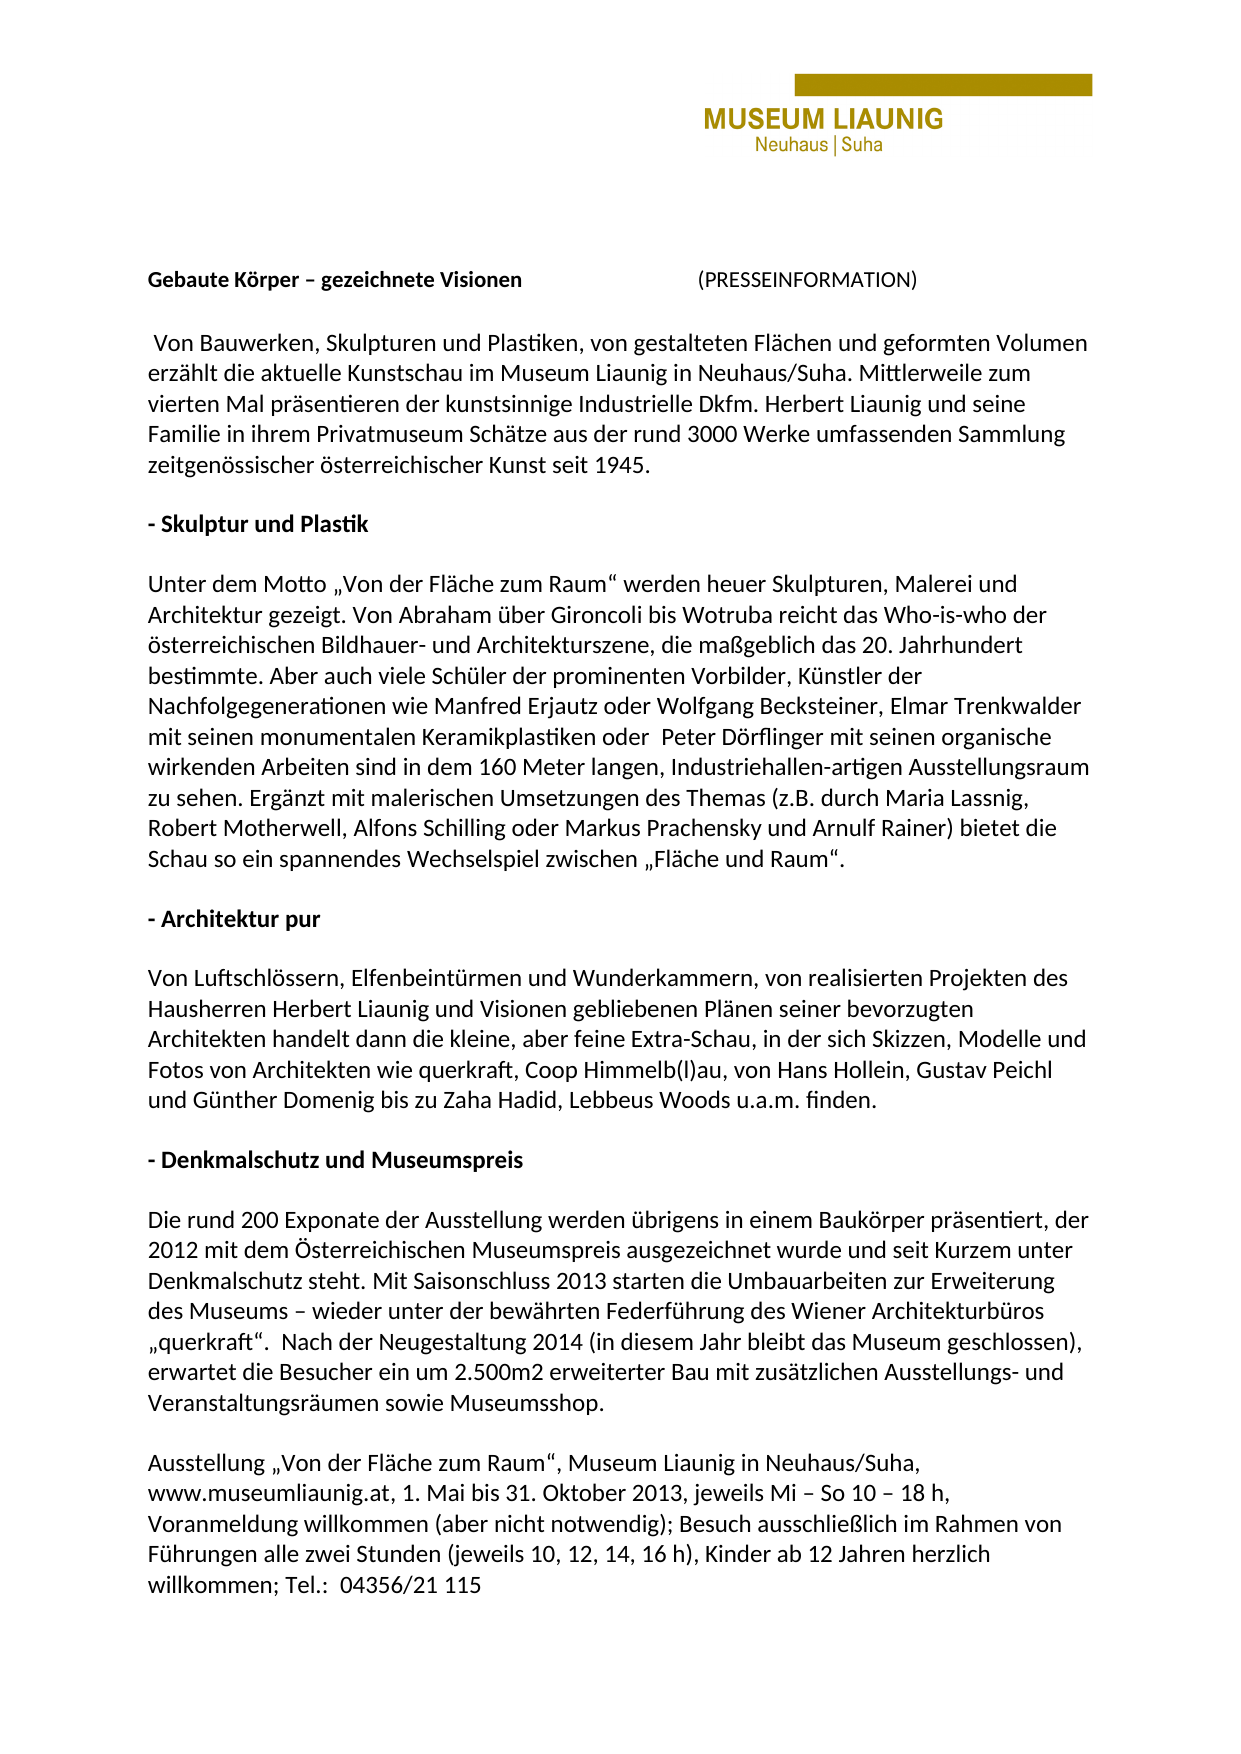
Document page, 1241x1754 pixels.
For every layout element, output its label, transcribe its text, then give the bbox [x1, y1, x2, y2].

text Ausstellung „Von der Fläche zum Raum“, Museum Liaunig in Neuhaus/Suha, www.museumliaunig.at, 1. Mai bis 31. Oktober 2013, jeweils Mi – So 10 – 18 h, Voranmeldung willkommen (aber nicht notwendig); Besuch ausschließlich im Rahmen von Führungen alle zwei Stunden (jeweils 10, 12, 14, 16 h), Kinder ab 12 Jahren herzlich willkommen; Tel.: 04356/21 115 [148, 1447, 1093, 1599]
text Gebaute Körper – gezeichnete Visionen (PRESSEINFORMATION) [148, 266, 1093, 293]
text - Architektur pur [148, 903, 1093, 933]
text Unter dem Motto „Von der Fläche zum Raum“ werden heuer Skulpturen, Malerei und Architektur gezeigt. Von Abraham über Gironcoli bis Wotruba reicht das Who-is-who der österreichischen Bildhauer- und Architekturszene, die maßgeblich das 20. Jahrhundert bestimmte. Aber auch viele Schüler der prominenten Vorbilder, Künstler der Nachfolgegenerationen wie Manfred Erjautz oder Wolfgang Becksteiner, Elmar Trenkwalder mit seinen monumentalen Keramikplastiken oder Peter Dörflinger mit seinen organische wirkenden Arbeiten sind in dem 160 Meter langen, Industriehallen-artigen Ausstellungsraum zu sehen. Ergänzt mit malerischen Umsetzungen des Themas (z.B. durch Maria Lassnig, Robert Motherwell, Alfons Schilling oder Markus Prachensky und Arnulf Rainer) bietet die Schau so ein spannendes Wechselspiel zwischen „Fläche und Raum“. [148, 568, 1093, 873]
text - Skulptur und Plastik [148, 509, 1093, 539]
text Die rund 200 Exponate der Ausstellung werden übrigens in einem Baukörper präsentiert, der 2012 mit dem Österreichischen Museumspreis ausgezeichnet wurde und seit Kurzem unter Denkmalschutz steht. Mit Saisonschluss 2013 starten die Umbauarbeiten zur Erweiterung des Museums – wieder unter der bewährten Federführung des Wiener Architekturbüros „querkraft“. Nach der Neugestaltung 2014 (in diesem Jahr bleibt das Museum geschlossen), erwartet die Besucher ein um 2.500m2 erweiterter Bau mit zusätzlichen Ausstellungs- und Veranstaltungsräumen sowie Museumsshop. [148, 1204, 1093, 1417]
text Von Luftschlössern, Elfenbeintürmen und Wunderkammern, von realisierten Projekten des Hausherren Herbert Liaunig und Visionen gebliebenen Plänen seiner bevorzugten Architekten handelt dann die kleine, aber feine Extra-Schau, in der sich Skizzen, Modelle und Fotos von Architekten wie querkraft, Coop Himmelb(l)au, von Hans Hollein, Gustav Peichl und Günther Domenig bis zu Zaha Hadid, Lebbeus Woods u.a.m. finden. [148, 962, 1093, 1115]
text Von Bauwerken, Skulpturen und Plastiken, von gestalteten Flächen und geformten Volumen erzählt die aktuelle Kunstschau im Museum Liaunig in Neuhaus/Suha. Mittlerweile zum vierten Mal präsentieren der kunstsinnige Industrielle Dkfm. Herbert Liaunig und seine Familie in ihrem Privatmuseum Schätze aus der rund 3000 Werke umfassenden Sammlung zeitgenössischer österreichischer Kunst seit 1945. [148, 327, 1093, 479]
text - Denkmalschutz und Museumspreis [148, 1144, 1093, 1175]
picture [704, 73, 1093, 157]
